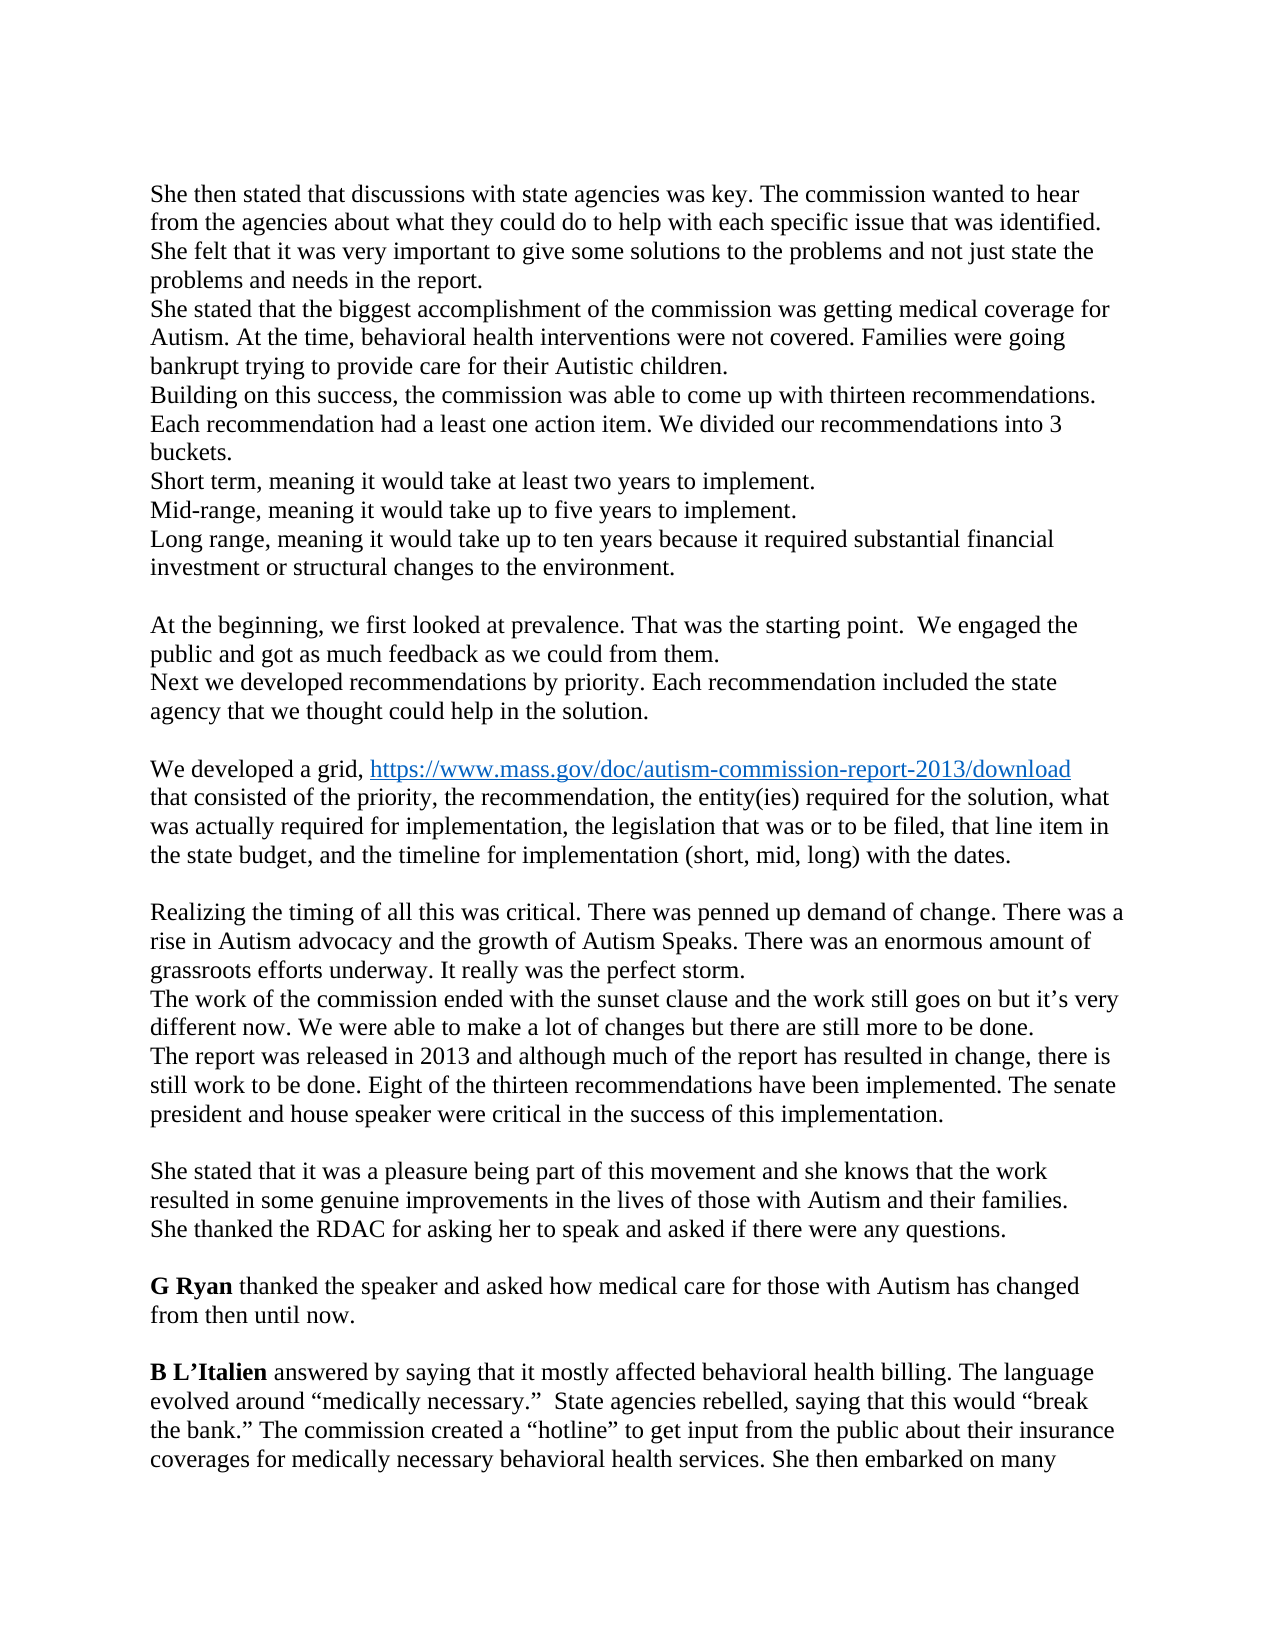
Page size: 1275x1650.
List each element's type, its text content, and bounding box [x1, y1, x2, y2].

text The report was released in 2013 and although much of the report has resulted in change, there is still work to be done. Eight of the thirteen recommendations have been implemented. The senate president and house speaker were critical in the success of this implementation. [150, 1041, 1125, 1127]
text G Ryan thanked the speaker and asked how medical care for those with Autism has changed from then until now. [150, 1271, 1125, 1329]
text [150, 1357, 1125, 1472]
text that consisted of the priority, the recommendation, the entity(ies) required for the solution, what was actually required for implementation, the legislation that was or to be filed, that line item in the state budget, and the timeline for implementation (short, mid, long) with the dates. [150, 782, 1125, 869]
text Next we developed recommendations by priority. Each recommendation included the state agency that we thought could help in the solution. [150, 667, 1125, 725]
text At the beginning, we first looked at prevalence. That was the starting point. We engaged the public and got as much feedback as we could from them. [150, 610, 1125, 667]
text Long range, meaning it would take up to ten years because it required substantial financial investment or structural changes to the environment. [150, 524, 1125, 581]
text She stated that the biggest accomplishment of the commission was getting medical coverage for Autism. At the time, behavioral health interventions were not covered. Families were going bankrupt trying to provide care for their Autistic children. [150, 294, 1125, 380]
text Mid-range, meaning it would take up to five years to implement. [150, 495, 1125, 524]
text Realizing the timing of all this was critical. There was penned up demand of change. There was a rise in Autism advocacy and the growth of Autism Speaks. There was an enormous amount of grassroots efforts underway. It really was the perfect storm. [150, 897, 1125, 984]
text Short term, meaning it would take at least two years to implement. [150, 466, 1125, 495]
text Building on this success, the commission was able to come up with thirteen recommendations. Each recommendation had a least one action item. We divided our recommendations into 3 buckets. [150, 380, 1125, 466]
text The work of the commission ended with the sunset clause and the work still goes on but it’s very different now. We were able to make a lot of changes but there are still more to be done. [150, 984, 1125, 1041]
text She thanked the RDAC for asking her to speak and asked if there were any questions. [150, 1214, 1125, 1242]
text We developed a grid, https://www.mass.gov/doc/autism-commission-report-2013/download [150, 754, 1125, 782]
text She then stated that discussions with state agencies was key. The commission wanted to hear from the agencies about what they could do to help with each specific issue that was identified. She felt that it was very important to give some solutions to the problems and not just state the problems and needs in the report. [150, 150, 1125, 294]
text She stated that it was a pleasure being part of this movement and she knows that the work resulted in some genuine improvements in the lives of those with Autism and their families. [150, 1156, 1125, 1214]
